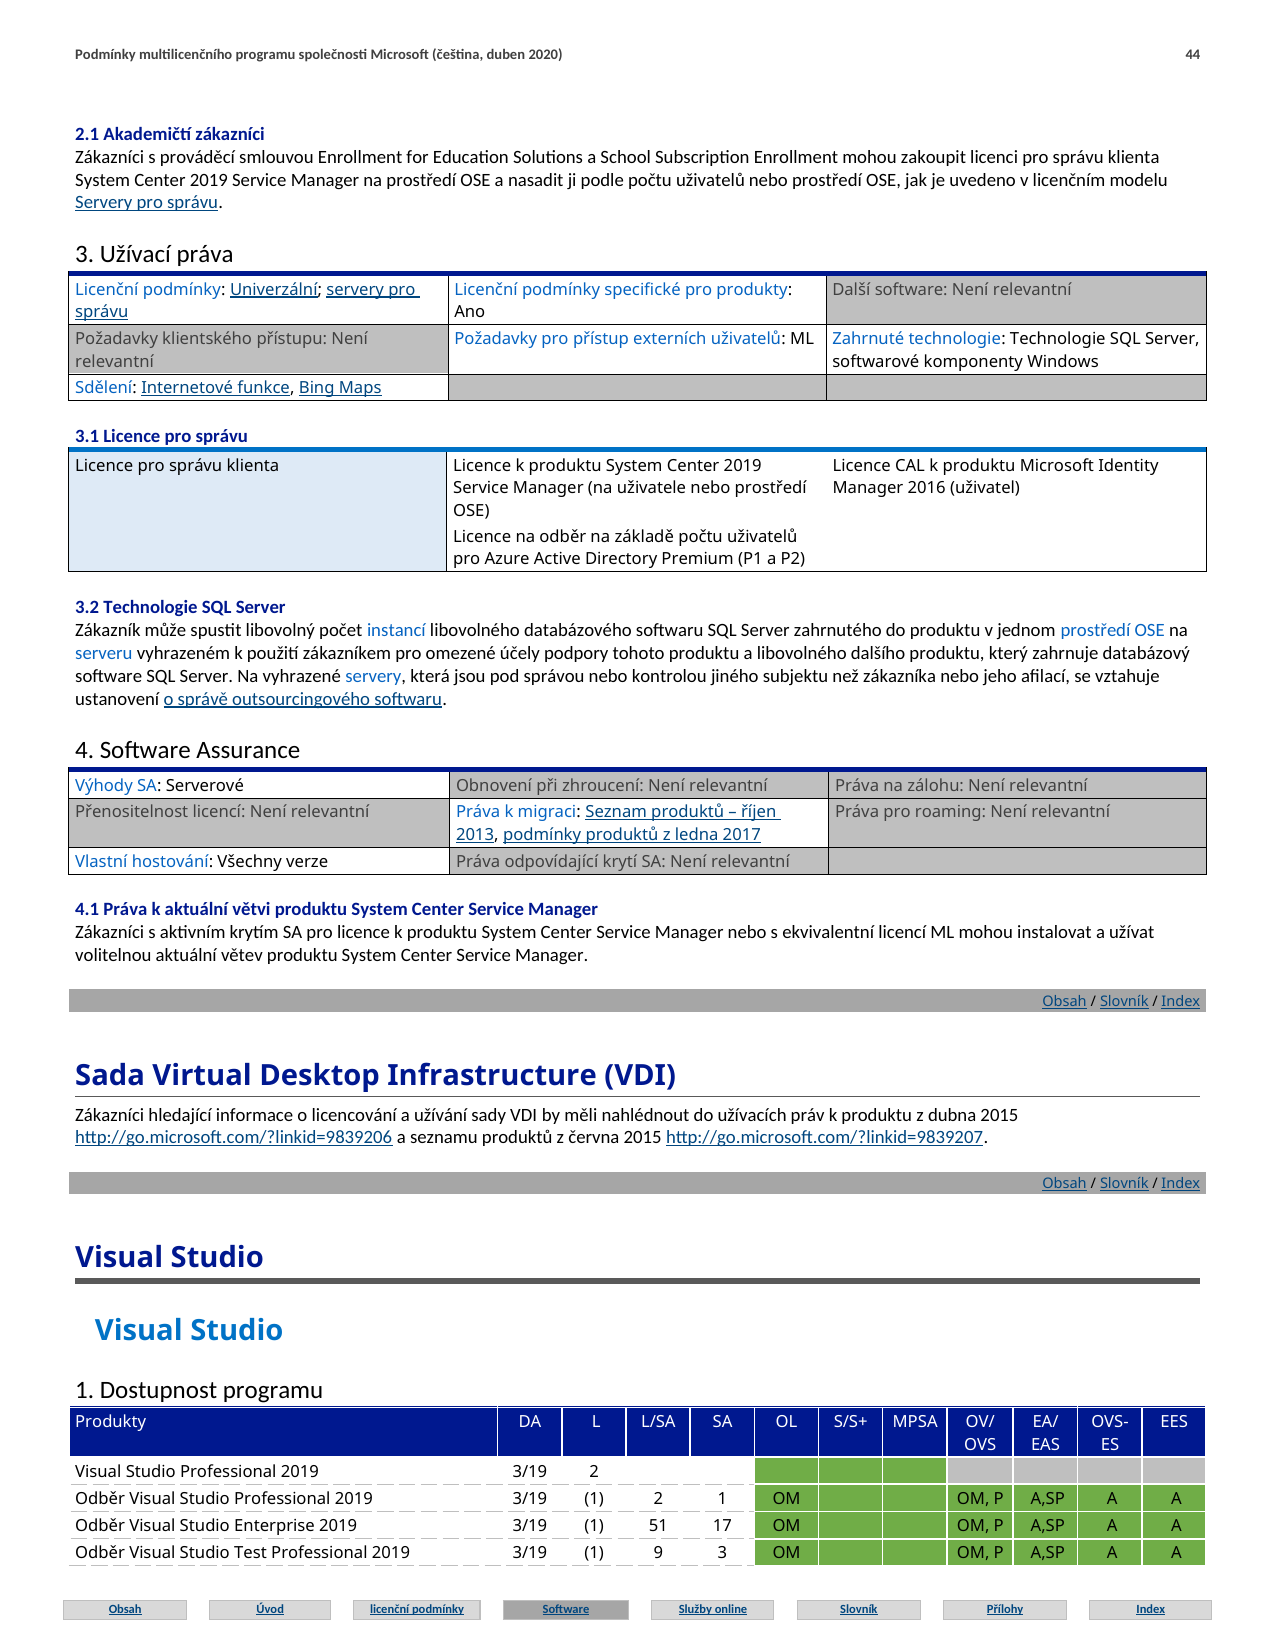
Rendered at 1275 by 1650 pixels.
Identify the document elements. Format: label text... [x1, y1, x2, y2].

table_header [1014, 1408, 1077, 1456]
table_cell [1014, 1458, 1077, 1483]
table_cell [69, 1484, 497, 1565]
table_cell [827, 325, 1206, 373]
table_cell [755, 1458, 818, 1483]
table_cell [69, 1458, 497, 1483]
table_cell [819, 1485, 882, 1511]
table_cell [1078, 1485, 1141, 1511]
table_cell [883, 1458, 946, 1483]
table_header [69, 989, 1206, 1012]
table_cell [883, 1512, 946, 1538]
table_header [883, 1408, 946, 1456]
subtitle 3.1 Licence pro správu [75, 424, 1200, 447]
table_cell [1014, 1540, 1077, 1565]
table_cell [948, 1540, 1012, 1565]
list 3. Užívací práva [75, 238, 1200, 269]
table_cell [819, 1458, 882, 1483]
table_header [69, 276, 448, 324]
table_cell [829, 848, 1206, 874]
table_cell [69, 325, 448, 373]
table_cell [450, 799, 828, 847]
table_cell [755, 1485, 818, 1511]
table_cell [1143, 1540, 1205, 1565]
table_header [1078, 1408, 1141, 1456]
list 4. Software Assurance [75, 735, 1200, 765]
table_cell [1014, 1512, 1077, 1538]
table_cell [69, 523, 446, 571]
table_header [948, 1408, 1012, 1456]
subtitle Sada Virtual Desktop Infrastructure (VDI) [75, 1054, 1200, 1096]
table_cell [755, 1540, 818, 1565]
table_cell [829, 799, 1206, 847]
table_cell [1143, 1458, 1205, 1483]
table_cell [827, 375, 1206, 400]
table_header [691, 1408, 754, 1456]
list Zákazníci hledající informace o licencování a užívání sady VDI by měli nahlédnout do užívacích práv k produktu z dubna 2015 http://go.microsoft.com/?linkid=9839206 a seznamu produktů z června 2015 http://go.microsoft.com/?linkid=9839207. [75, 1103, 1200, 1149]
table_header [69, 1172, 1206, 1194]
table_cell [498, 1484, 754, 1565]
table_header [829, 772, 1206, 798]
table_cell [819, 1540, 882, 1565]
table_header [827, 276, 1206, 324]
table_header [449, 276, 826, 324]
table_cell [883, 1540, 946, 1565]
subtitle 2.1 Akademičtí zákazníci [75, 122, 1200, 145]
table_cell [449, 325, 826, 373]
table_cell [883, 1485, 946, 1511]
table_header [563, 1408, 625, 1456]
list 1. Dostupnost programu [75, 1374, 1200, 1404]
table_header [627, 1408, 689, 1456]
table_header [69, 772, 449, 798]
subtitle Visual Studio [75, 1309, 1200, 1349]
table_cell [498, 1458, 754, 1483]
subtitle Visual Studio [75, 1236, 1200, 1278]
list Zákazníci s prováděcí smlouvou Enrollment for Education Solutions a School Subscription Enrollment mohou zakoupit licenci pro správu klienta System Center 2019 Service Manager na prostředí OSE a nasadit ji podle počtu uživatelů nebo prostředí OSE, jak je uvedeno v licenčním modelu Servery pro správu. [75, 145, 1200, 213]
subtitle 4.1 Práva k aktuální větvi produktu System Center Service Manager [75, 898, 1200, 921]
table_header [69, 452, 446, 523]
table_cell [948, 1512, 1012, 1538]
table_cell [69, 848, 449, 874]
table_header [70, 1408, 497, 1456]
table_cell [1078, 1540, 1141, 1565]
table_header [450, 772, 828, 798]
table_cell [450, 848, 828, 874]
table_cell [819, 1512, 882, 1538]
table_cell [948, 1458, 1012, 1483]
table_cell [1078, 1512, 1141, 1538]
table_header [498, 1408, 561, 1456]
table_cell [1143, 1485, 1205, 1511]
subtitle 3.2 Technologie SQL Server [75, 595, 1200, 618]
list Zákazníci s aktivním krytím SA pro licence k produktu System Center Service Manager nebo s ekvivalentní licencí ML mohou instalovat a užívat volitelnou aktuální větev produktu System Center Service Manager. [75, 921, 1200, 966]
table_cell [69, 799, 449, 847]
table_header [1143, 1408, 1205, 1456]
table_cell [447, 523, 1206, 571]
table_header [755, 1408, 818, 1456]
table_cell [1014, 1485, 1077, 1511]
list Zákazník může spustit libovolný počet instancí libovolného databázového softwaru SQL Server zahrnutého do produktu v jednom prostředí OSE na serveru vyhrazeném k použití zákazníkem pro omezené účely podpory tohoto produktu a libovolného dalšího produktu, který zahrnuje databázový software SQL Server. Na vyhrazené servery, která jsou pod správou nebo kontrolou jiného subjektu než zákazníka nebo jeho afilací, se vztahuje ustanovení o správě outsourcingového softwaru. [75, 618, 1200, 710]
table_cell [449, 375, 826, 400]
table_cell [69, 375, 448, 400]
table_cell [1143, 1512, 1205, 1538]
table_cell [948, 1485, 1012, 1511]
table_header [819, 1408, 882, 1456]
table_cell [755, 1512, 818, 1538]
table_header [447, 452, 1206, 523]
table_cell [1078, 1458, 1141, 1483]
